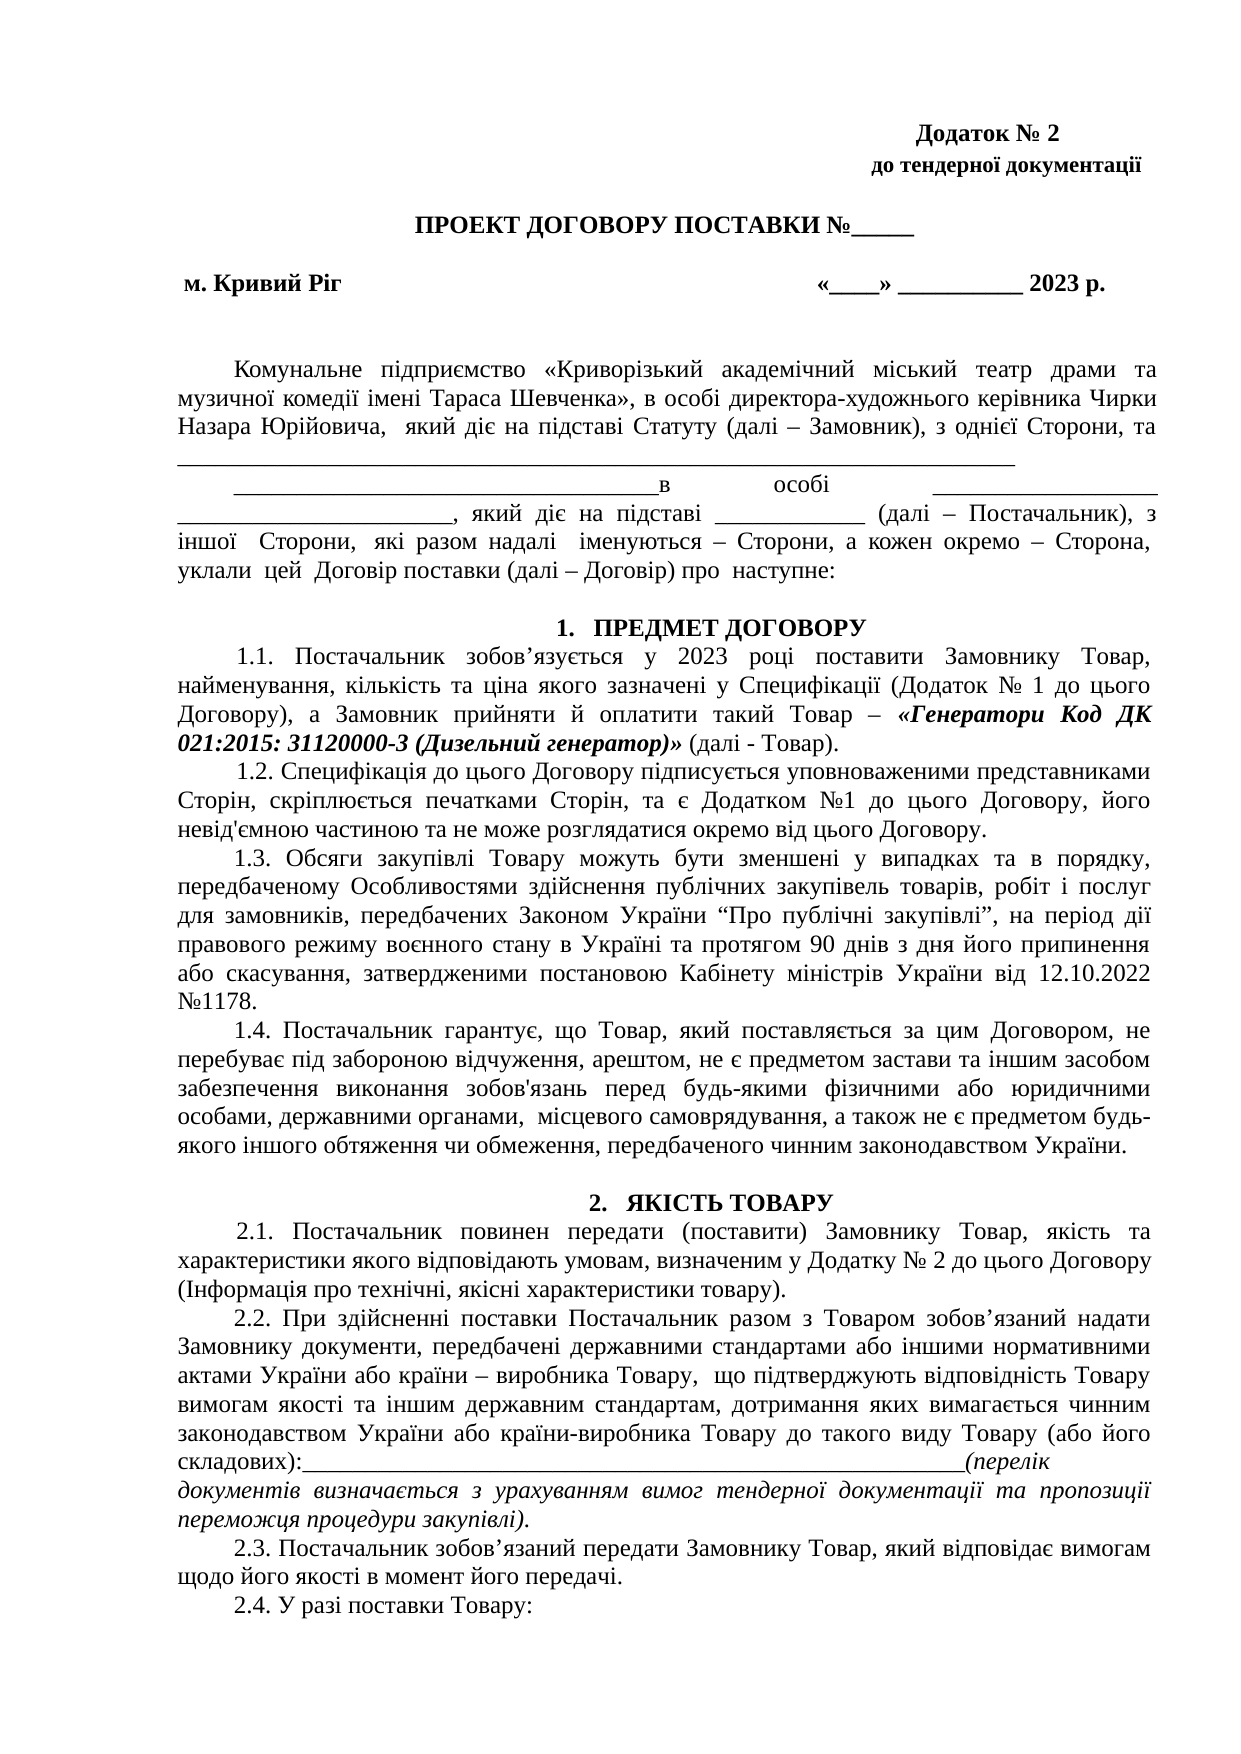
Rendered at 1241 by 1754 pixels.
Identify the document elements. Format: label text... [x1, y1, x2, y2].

text до тендерної документації [871, 151, 1152, 177]
text 2.3. Постачальник зобов’язаний передати Замовнику Товар, який відповідає вимогам щодо його якості в момент його передачі. [177, 1533, 1152, 1590]
text 1.4. Постачальник гарантує, що Товар, який поставляється за цим Договором, не перебуває під забороною відчуження, арештом, не є предметом застави та іншим засобом забезпечення виконання зобов'язань перед будь-якими фізичними або юридичними особами, державними органами, місцевого самоврядування, а також не є предметом будь-якого іншого обтяження чи обмеження, передбаченого чинним законодавством України. [177, 1015, 1152, 1159]
text м. Кривий Ріг «____» __________ 2023 р. [177, 268, 1152, 296]
text 1.1. Постачальник зобов’язується у 2023 році поставити Замовнику Товар, найменування, кількість та ціна якого зазначені у Специфікації (Додаток № 1 до цього Договору), а Замовник прийняти й оплатити такий Товар – «Генератори Код ДК 021:2015: 31120000-3 (Дизельний генератор)» (далі - Товар). [177, 641, 1152, 756]
text __________________________________в особі __________________ ______________________, який діє на підставі ____________ (далі – Постачальник), з іншої Сторони, які разом надалі іменуються – Сторони, а кожен окремо – Сторона, уклали цей Договір поставки (далі – Договір) про наступне: [177, 469, 1158, 584]
text 2.2. При здійсненні поставки Постачальник разом з Товаром зобов’язаний надати Замовнику документи, передбачені державними стандартами або іншими нормативними актами України або країни – виробника Товару, що підтверджують відповідність Товару вимогам якості та іншим державним стандартам, дотримання яких вимагається чинним законодавством України або країни-виробника Товару до такого виду Товару (або його складових):_____________________________________________________(перелік документів визначається з урахуванням вимог тендерної документації та пропозиції переможця процедури закупівлі). [177, 1303, 1152, 1533]
text 2.1. Постачальник повинен передати (поставити) Замовнику Товар, якість та характеристики якого відповідають умовам, визначеним у Додатку № 2 до цього Договору (Інформація про технічні, якісні характеристики товару). [177, 1216, 1152, 1303]
list ЯКІСТЬ ТОВАРУ [271, 1188, 1152, 1216]
list ПРЕДМЕТ ДОГОВОРУ [271, 613, 1152, 641]
text ПРОЕКТ ДОГОВОРУ ПОСТАВКИ №_____ [177, 210, 1152, 239]
text 1.3. Обсяги закупівлі Товару можуть бути зменшені у випадках та в порядку, передбаченому Особливостями здійснення публічних закупівель товарів, робіт і послуг для замовників, передбачених Законом України “Про публічні закупівлі”, на період дії правового режиму воєнного стану в Україні та протягом 90 днів з дня його припинення або скасування, затвердженими постановою Кабінету міністрів України від 12.10.2022 №1178. [177, 843, 1152, 1015]
text Комунальне підприємство «Криворізький академічний міський театр драми та музичної комедії імені Тараса Шевченка», в особі директора-художнього керівника Чирки Назара Юрійовича, який діє на підставі Статуту (далі – Замовник), з однієї Сторони, та ___________________________________________________________________ [177, 354, 1158, 469]
text 2.4. У разі поставки Товару: [177, 1590, 1152, 1619]
text Додаток № 2 [916, 118, 1152, 147]
text 1.2. Специфікація до цього Договору підписується уповноваженими представниками Сторін, скріплюється печатками Сторін, та є Додатком №1 до цього Договору, його невід'ємною частиною та не може розглядатися окремо від цього Договору. [177, 756, 1152, 843]
